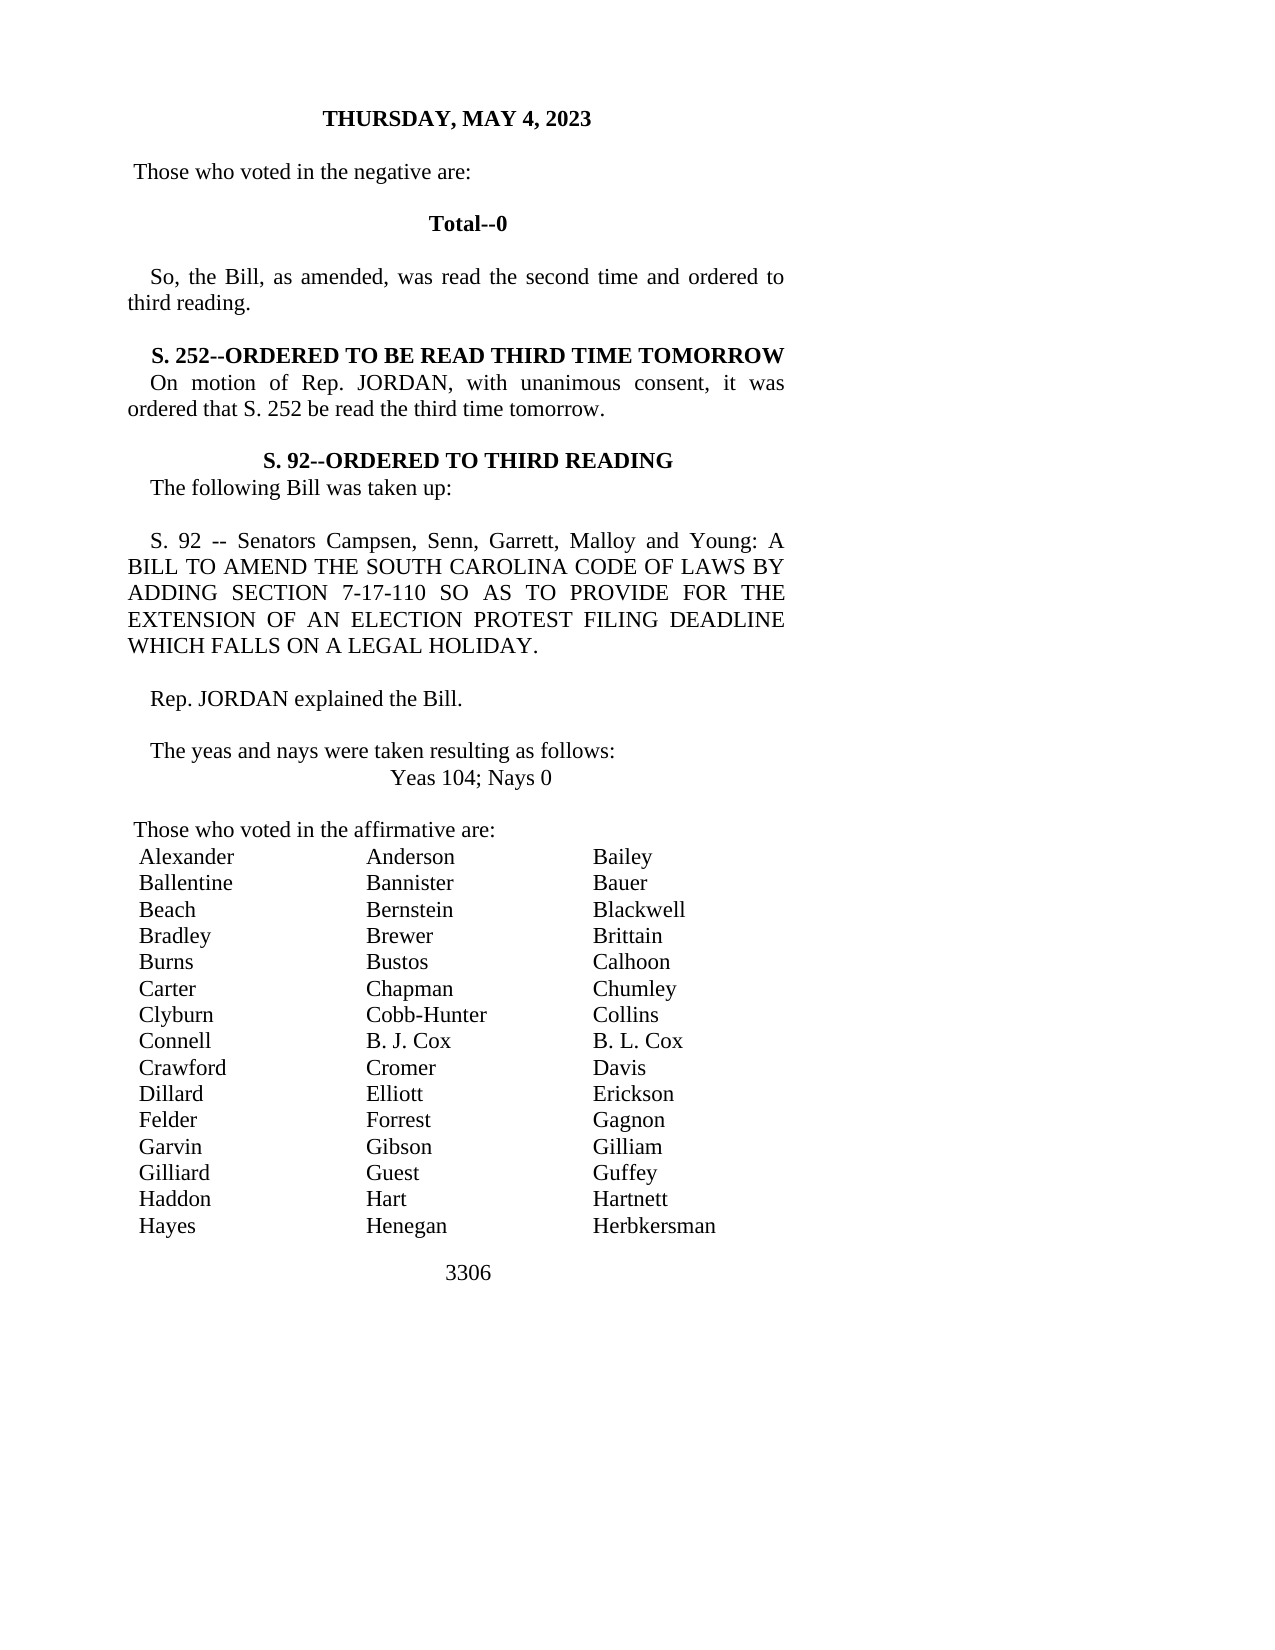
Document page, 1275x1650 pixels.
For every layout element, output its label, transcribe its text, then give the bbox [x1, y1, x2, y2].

text S. 92--ORDERED TO THIRD READING [127, 448, 786, 474]
text The yeas and nays were taken resulting as follows: [127, 737, 786, 764]
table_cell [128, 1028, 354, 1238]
text Rep. JORDAN explained the Bill. [127, 685, 786, 711]
text S. 252--ORDERED TO BE READ THIRD TIME TOMORROW [127, 342, 786, 368]
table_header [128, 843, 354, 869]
text Those who voted in the affirmative are: [127, 817, 786, 843]
text The following Bill was taken up: [127, 474, 786, 500]
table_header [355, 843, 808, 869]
text Total--0 [127, 210, 786, 237]
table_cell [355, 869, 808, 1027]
text S. 92 -- Senators Campsen, Senn, Garrett, Malloy and Young: A BILL TO AMEND THE SOUTH CAROLINA CODE OF LAWS BY ADDING SECTION 7-17-110 SO AS TO PROVIDE FOR THE EXTENSION OF AN ELECTION PROTEST FILING DEADLINE WHICH FALLS ON A LEGAL HOLIDAY. [127, 527, 786, 658]
text Those who voted in the negative are: [127, 158, 786, 184]
text On motion of Rep. JORDAN, with unanimous consent, it was ordered that S. 252 be read the third time tomorrow. [127, 368, 786, 421]
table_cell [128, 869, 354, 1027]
text So, the Bill, as amended, was read the second time and ordered to third reading. [127, 263, 786, 316]
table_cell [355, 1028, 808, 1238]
text Yeas 104; Nays 0 [127, 764, 786, 790]
